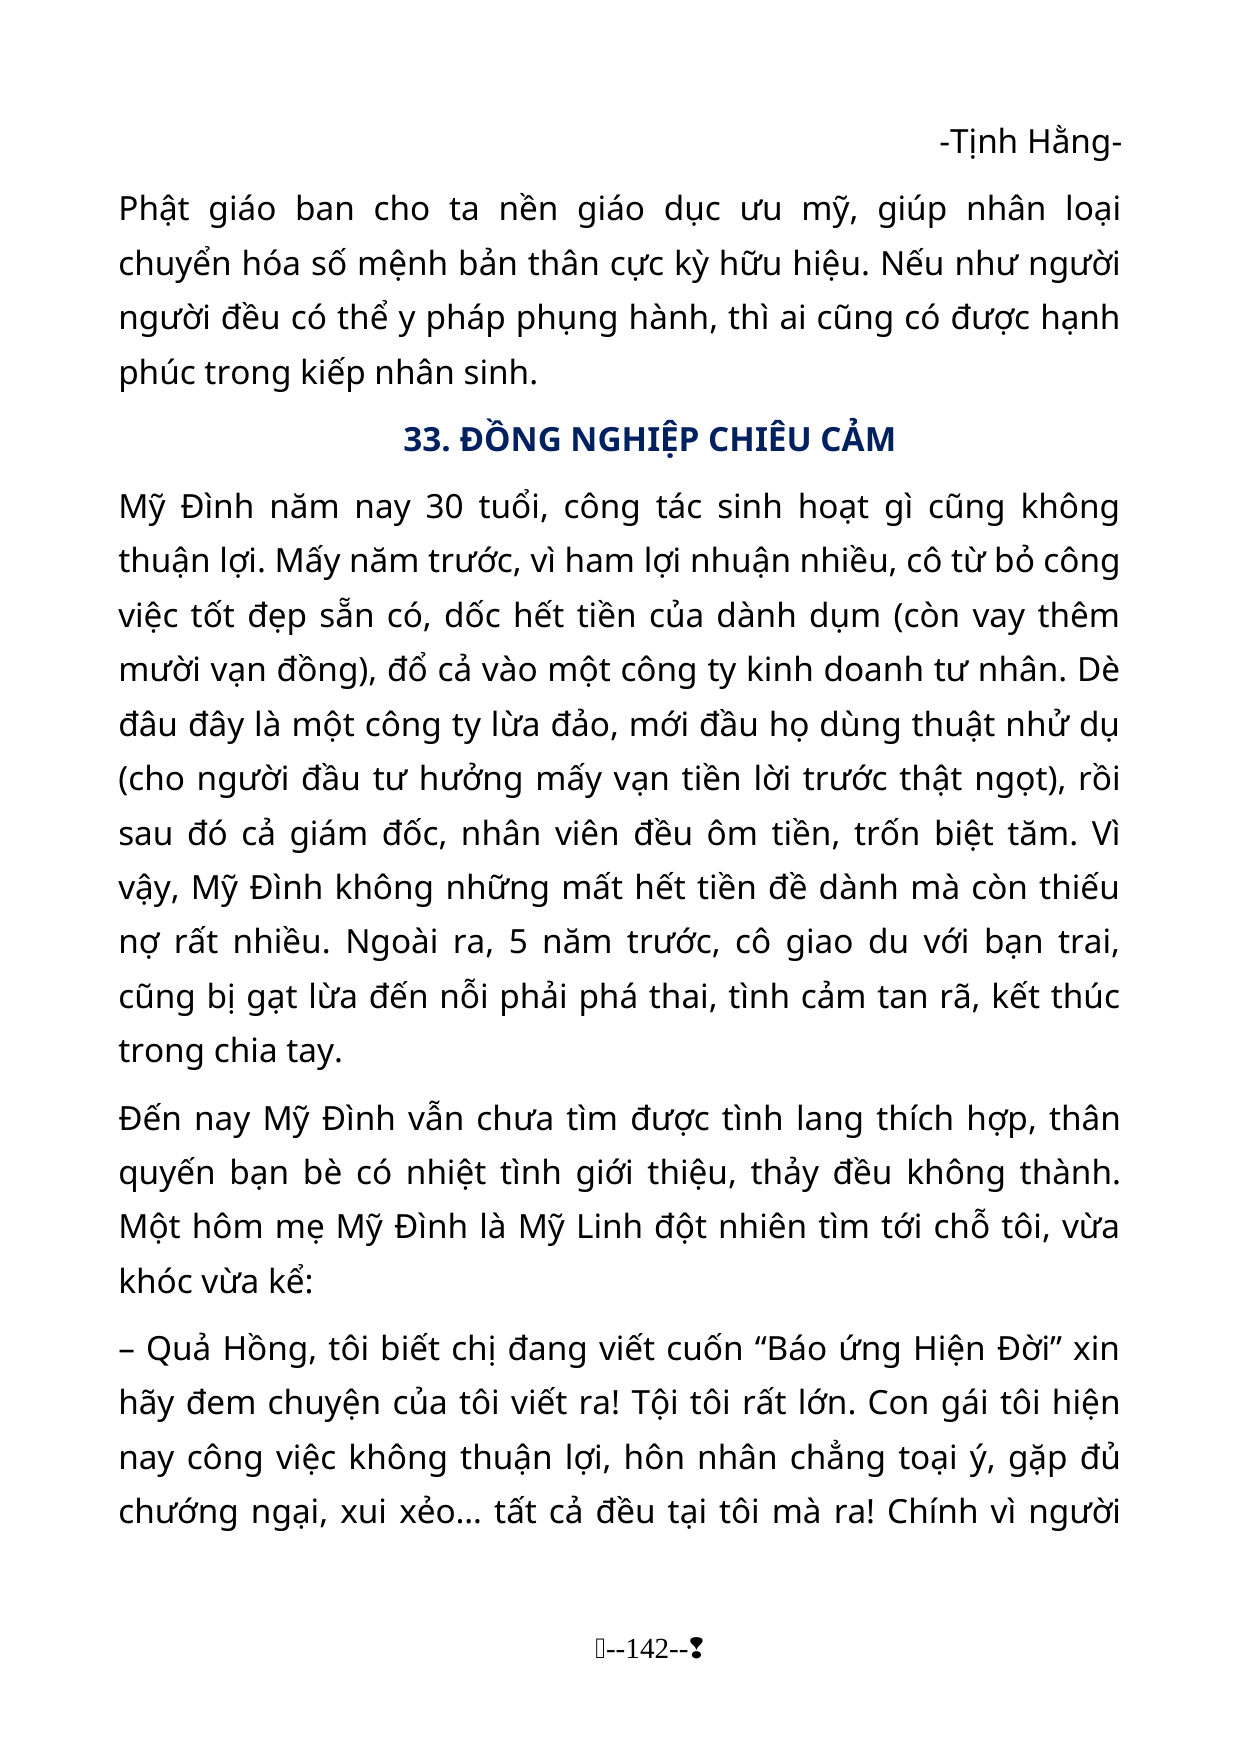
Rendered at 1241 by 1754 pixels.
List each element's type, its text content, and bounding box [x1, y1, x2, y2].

text -Tịnh Hằng- [118, 118, 1122, 163]
subtitle 33. ĐỒNG NGHIỆP CHIÊU CẢM [118, 416, 1122, 461]
text Phật giáo ban cho ta nền giáo dục ưu mỹ, giúp nhân loại chuyển hóa số mệnh bản thân cực kỳ hữu hiệu. Nếu như người người đều có thể y pháp phụng hành, thì ai cũng có được hạnh phúc trong kiếp nhân sinh. [118, 185, 1122, 394]
text Mỹ Đình năm nay 30 tuổi, công tác sinh hoạt gì cũng không thuận lợi. Mấy năm trước, vì ham lợi nhuận nhiều, cô từ bỏ công việc tốt đẹp sẵn có, dốc hết tiền của dành dụm (còn vay thêm mười vạn đồng), đổ cả vào một công ty kinh doanh tư nhân. Dè đâu đây là một công ty lừa đảo, mới đầu họ dùng thuật nhử dụ (cho người đầu tư hưởng mấy vạn tiền lời trước thật ngọt), rồi sau đó cả giám đốc, nhân viên đều ôm tiền, trốn biệt tăm. Vì vậy, Mỹ Đình không những mất hết tiền đề dành mà còn thiếu nợ rất nhiều. Ngoài ra, 5 năm trước, cô giao du với bạn trai, cũng bị gạt lừa đến nỗi phải phá thai, tình cảm tan rã, kết thúc trong chia tay. [118, 482, 1122, 1073]
text Đến nay Mỹ Đình vẫn chưa tìm được tình lang thích hợp, thân quyến bạn bè có nhiệt tình giới thiệu, thảy đều không thành. Một hôm mẹ Mỹ Đình là Mỹ Linh đột nhiên tìm tới chỗ tôi, vừa khóc vừa kể: [118, 1094, 1122, 1303]
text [118, 1325, 1122, 1533]
